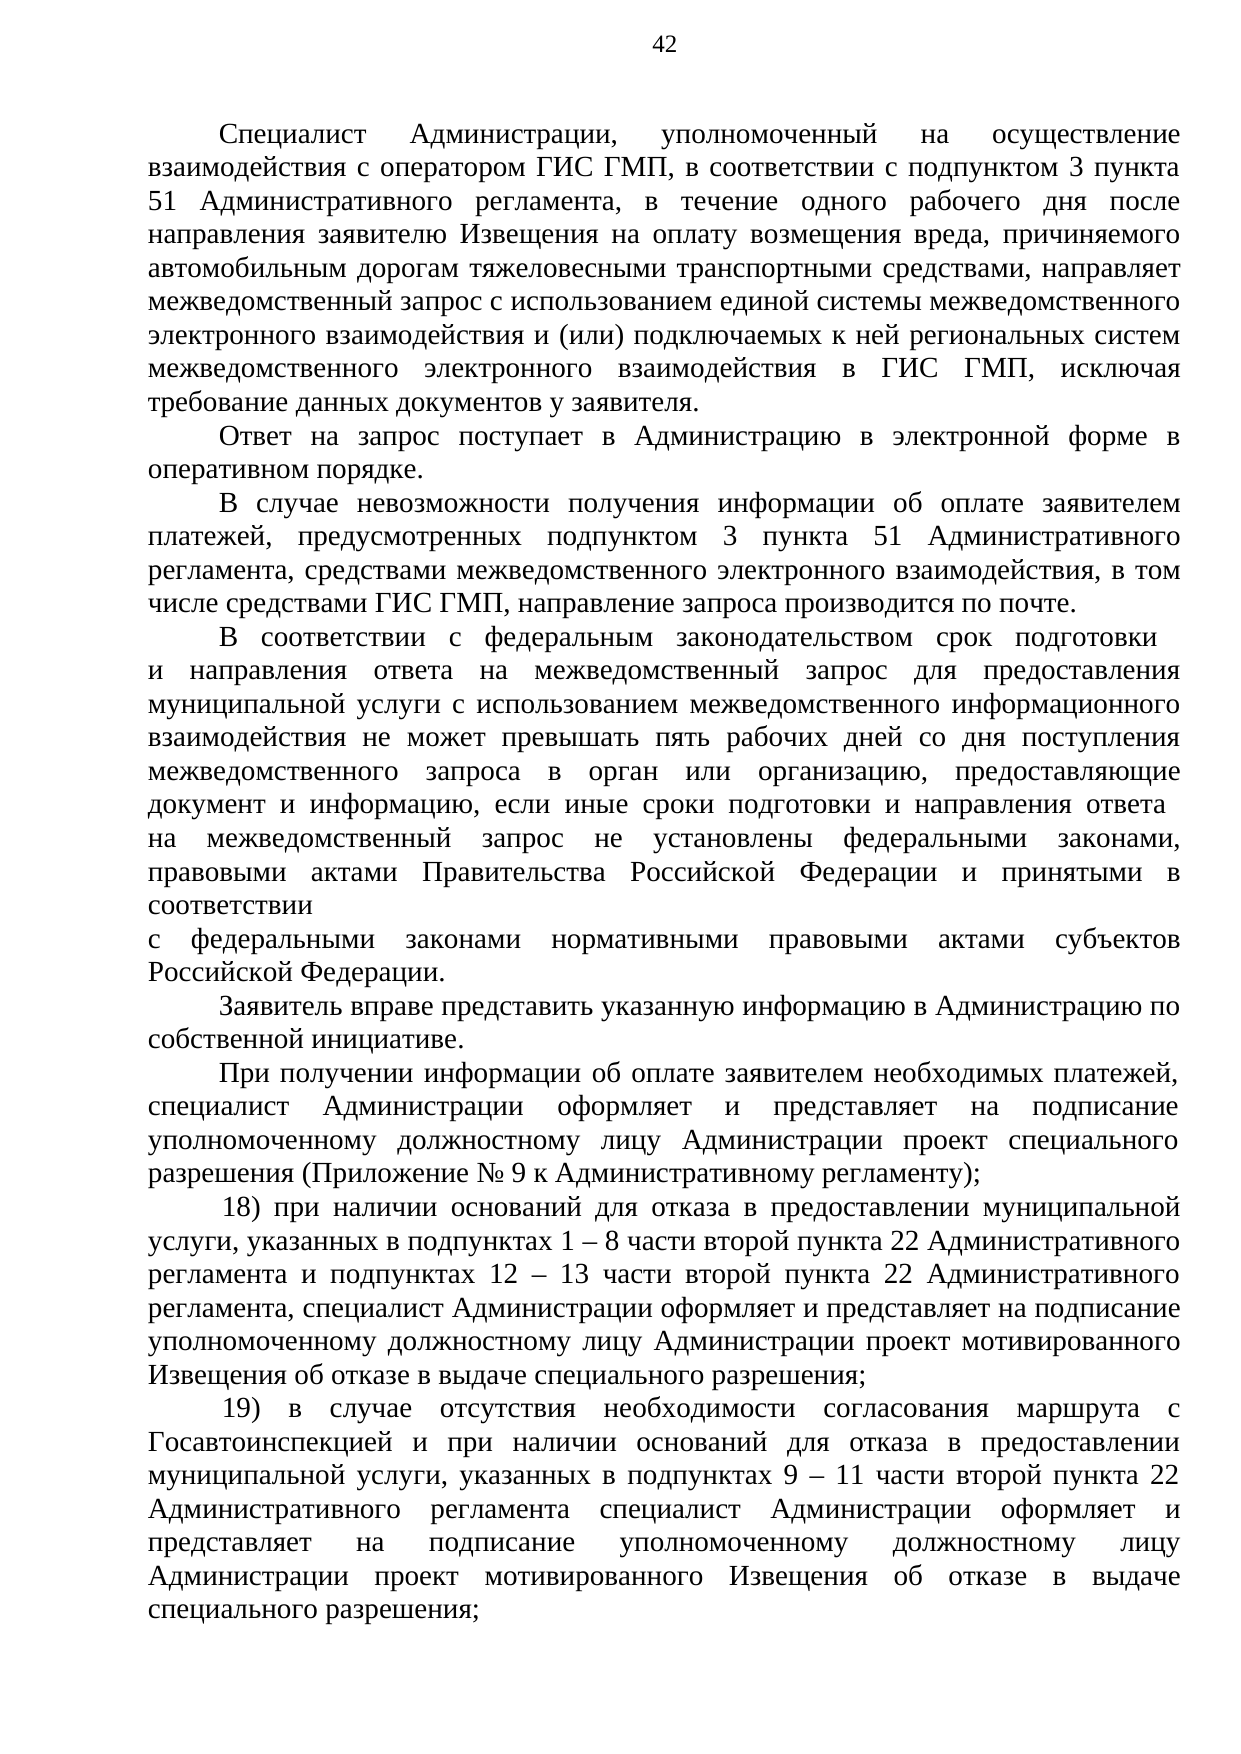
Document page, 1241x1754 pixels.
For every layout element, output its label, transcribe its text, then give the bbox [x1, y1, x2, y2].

text В случае невозможности получения информации об оплате заявителем платежей, предусмотренных подпунктом 3 пункта 51 Административного регламента, средствами межведомственного электронного взаимодействия, в том числе средствами ГИС ГМП, направление запроса производится по почте. [148, 485, 1181, 619]
text Заявитель вправе представить указанную информацию в Администрацию по собственной инициативе. [148, 988, 1181, 1055]
text Специалист Администрации, уполномоченный на осуществление взаимодействия с оператором ГИС ГМП, в соответствии с подпунктом 3 пункта 51 Административного регламента, в течение одного рабочего дня после направления заявителю Извещения на оплату возмещения вреда, причиняемого автомобильным дорогам тяжеловесными транспортными средствами, направляет межведомственный запрос с использованием единой системы межведомственного электронного взаимодействия и (или) подключаемых к ней региональных систем межведомственного электронного взаимодействия в ГИС ГМП, исключая требование данных документов у заявителя. [148, 116, 1181, 418]
list При получении информации об оплате заявителем необходимых платежей, специалист Администрации оформляет и представляет на подписание уполномоченному должностному лицу Администрации проект специального разрешения (Приложение № 9 к Административному регламенту); [148, 1055, 1179, 1189]
text В соответствии с федеральным законодательством срок подготовки и направления ответа на межведомственный запрос для предоставления муниципальной услуги с использованием межведомственного информационного взаимодействия не может превышать пять рабочих дней со дня поступления межведомственного запроса в орган или организацию, предоставляющие документ и информацию, если иные сроки подготовки и направления ответа на межведомственный запрос не установлены федеральными законами, правовыми актами Правительства Российской Федерации и принятыми в соответствии с федеральными законами нормативными правовыми актами субъектов Российской Федерации. [148, 619, 1181, 988]
text Ответ на запрос поступает в Администрацию в электронной форме в оперативном порядке. [148, 418, 1181, 485]
text 18) при наличии оснований для отказа в предоставлении муниципальной услуги, указанных в подпунктах 1 – 8 части второй пункта 22 Административного регламента и подпунктах 12 – 13 части второй пункта 22 Административного регламента, специалист Администрации оформляет и представляет на подписание уполномоченному должностному лицу Администрации проект мотивированного Извещения об отказе в выдаче специального разрешения; [148, 1189, 1181, 1390]
text 19) в случае отсутствия необходимости согласования маршрута с Госавтоинспекцией и при наличии оснований для отказа в предоставлении муниципальной услуги, указанных в подпунктах 9 – 11 части второй пункта 22 Административного регламента специалист Администрации оформляет и представляет на подписание уполномоченному должностному лицу Администрации проект мотивированного Извещения об отказе в выдаче специального разрешения; [148, 1390, 1181, 1625]
